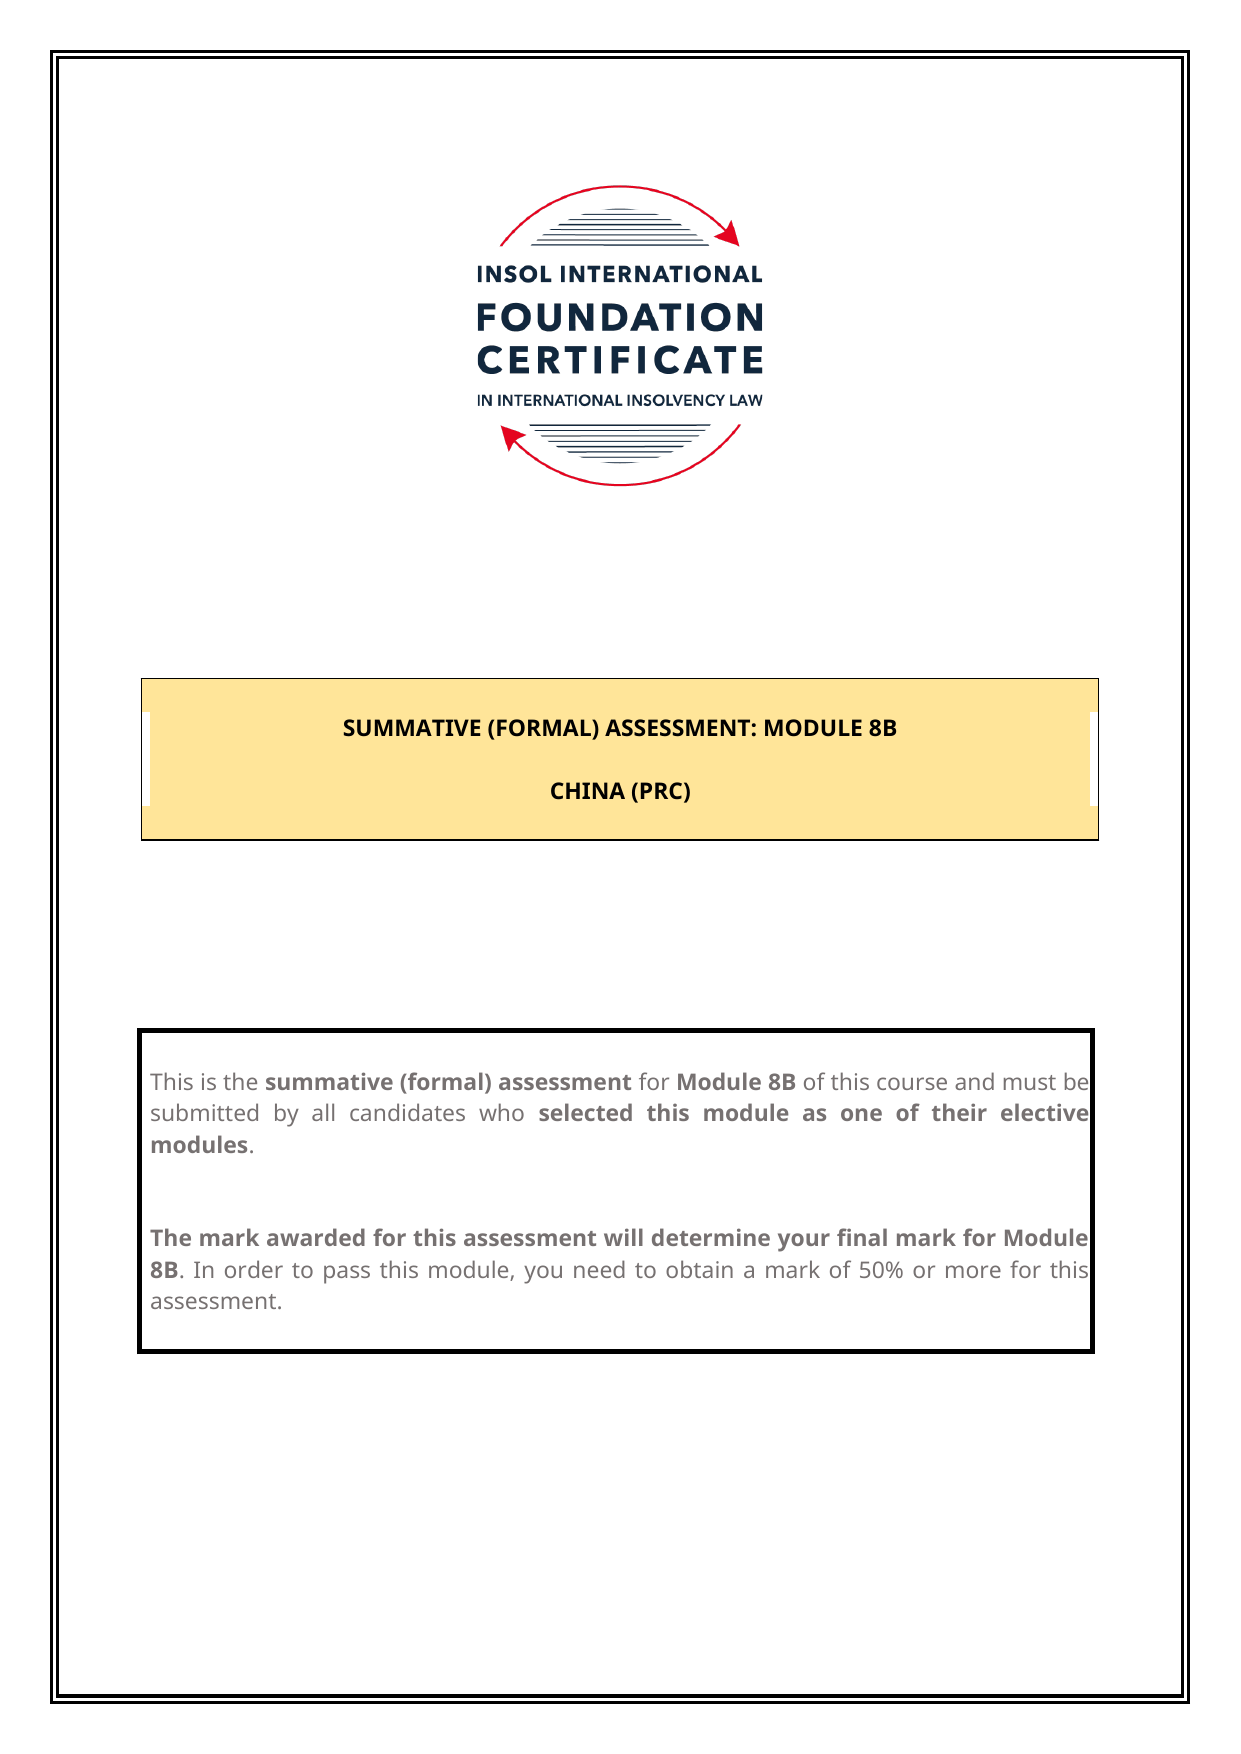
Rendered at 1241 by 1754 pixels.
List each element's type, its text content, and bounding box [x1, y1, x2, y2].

picture [477, 150, 763, 522]
text This is the summative (formal) assessment for Module 8B of this course and must be submitted by all candidates who selected this module as one of their elective modules. [150, 1066, 1090, 1160]
text The mark awarded for this assessment will determine your final mark for Module 8B. In order to pass this module, you need to obtain a mark of 50% or more for this assessment. [150, 1222, 1090, 1316]
text CHINA (PRC) [150, 775, 1090, 803]
text SUMMATIVE (FORMAL) ASSESSMENT: MODULE 8B [150, 712, 1090, 744]
